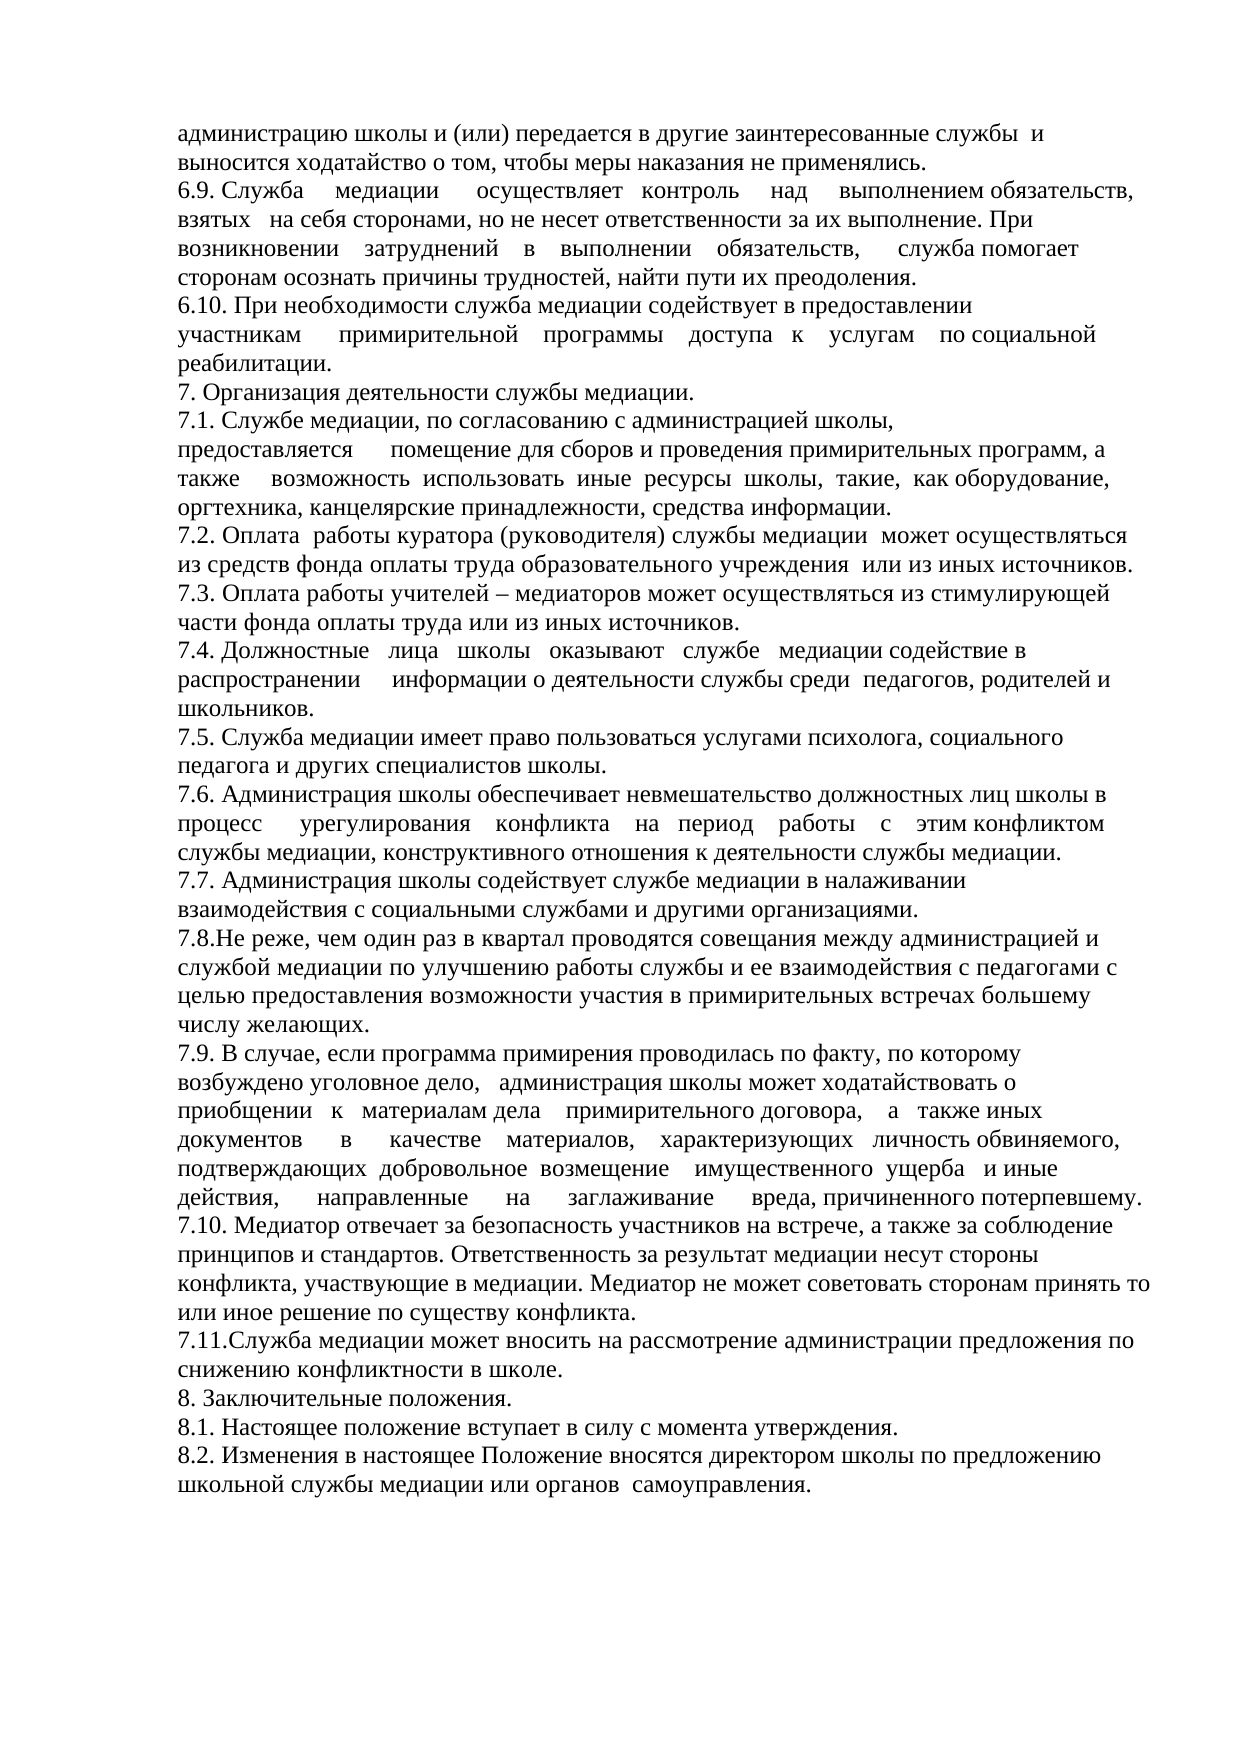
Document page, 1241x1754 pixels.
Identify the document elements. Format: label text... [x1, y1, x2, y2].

text 7.9. В случае, если программа примирения проводилась по факту, по которому возбуждено уголовное дело, администрация школы может ходатайствовать о приобщении к материалам дела примирительного договора, а также иных документов в качестве материалов, характеризующих личность обвиняемого, подтверждающих добровольное возмещение имущественного ущерба и иные действия, направленные на заглаживание вреда, причиненного потерпевшему. [177, 1038, 1152, 1211]
text 7.7. Администрация школы содействует службе медиации в налаживании [177, 866, 1152, 894]
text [177, 118, 1152, 176]
text 7.4. Должностные лица школы оказывают службе медиации содействие в распространении информации о деятельности службы среди педагогов, родителей и школьников. [177, 636, 1152, 722]
text 7.6. Администрация школы обеспечивает невмешательство должностных лиц школы в процесс урегулирования конфликта на период работы с этим конфликтом службы медиации, конструктивного отношения к деятельности службы медиации. [177, 779, 1152, 866]
text 7. Организация деятельности службы медиации. [177, 377, 1152, 406]
text 8.1. Настоящее положение вступает в силу с момента утверждения. [177, 1412, 1152, 1441]
text взаимодействия с социальными службами и другими организациями. [177, 894, 1152, 923]
text 6.9. Служба медиации осуществляет контроль над выполнением обязательств, взятых на себя сторонами, но не несет ответственности за их выполнение. При возникновении затруднений в выполнении обязательств, служба помогает сторонам осознать причины трудностей, найти пути их преодоления. [177, 176, 1152, 291]
text 8. Заключительные положения. [177, 1383, 1152, 1412]
text 7.5. Служба медиации имеет право пользоваться услугами психолога, социального педагога и других специалистов школы. [177, 722, 1152, 779]
text предоставляется помещение для сборов и проведения примирительных программ, а также возможность использовать иные ресурсы школы, такие, как оборудование, оргтехника, канцелярские принадлежности, средства информации. [177, 434, 1152, 521]
text 7.8.Не реже, чем один раз в квартал проводятся совещания между администрацией и службой медиации по улучшению работы службы и ее взаимодействия с педагогами с целью предоставления возможности участия в примирительных встречах большему числу желающих. [177, 923, 1152, 1038]
text 7.2. Оплата работы куратора (руководителя) службы медиации может осуществляться из средств фонда оплаты труда образовательного учреждения или из иных источников. [177, 521, 1152, 578]
text 6.10. При необходимости служба медиации содействует в предоставлении [177, 291, 1152, 319]
text 7.1. Службе медиации, по согласованию с администрацией школы, [177, 406, 1152, 434]
text 7.3. Оплата работы учителей – медиаторов может осуществляться из стимулирующей части фонда оплаты труда или из иных источников. [177, 578, 1152, 636]
text 7.10. Медиатор отвечает за безопасность участников на встрече, а также за соблюдение принципов и стандартов. Ответственность за результат медиации несут стороны конфликта, участвующие в медиации. Медиатор не может советовать сторонам принять то или иное решение по существу конфликта. [177, 1211, 1152, 1326]
text 7.11.Служба медиации может вносить на рассмотрение администрации предложения по снижению конфликтности в школе. [177, 1326, 1152, 1383]
text участникам примирительной программы доступа к услугам по социальной реабилитации. [177, 319, 1152, 377]
text 8.2. Изменения в настоящее Положение вносятся директором школы по предложению школьной службы медиации или органов самоуправления. [177, 1441, 1152, 1498]
